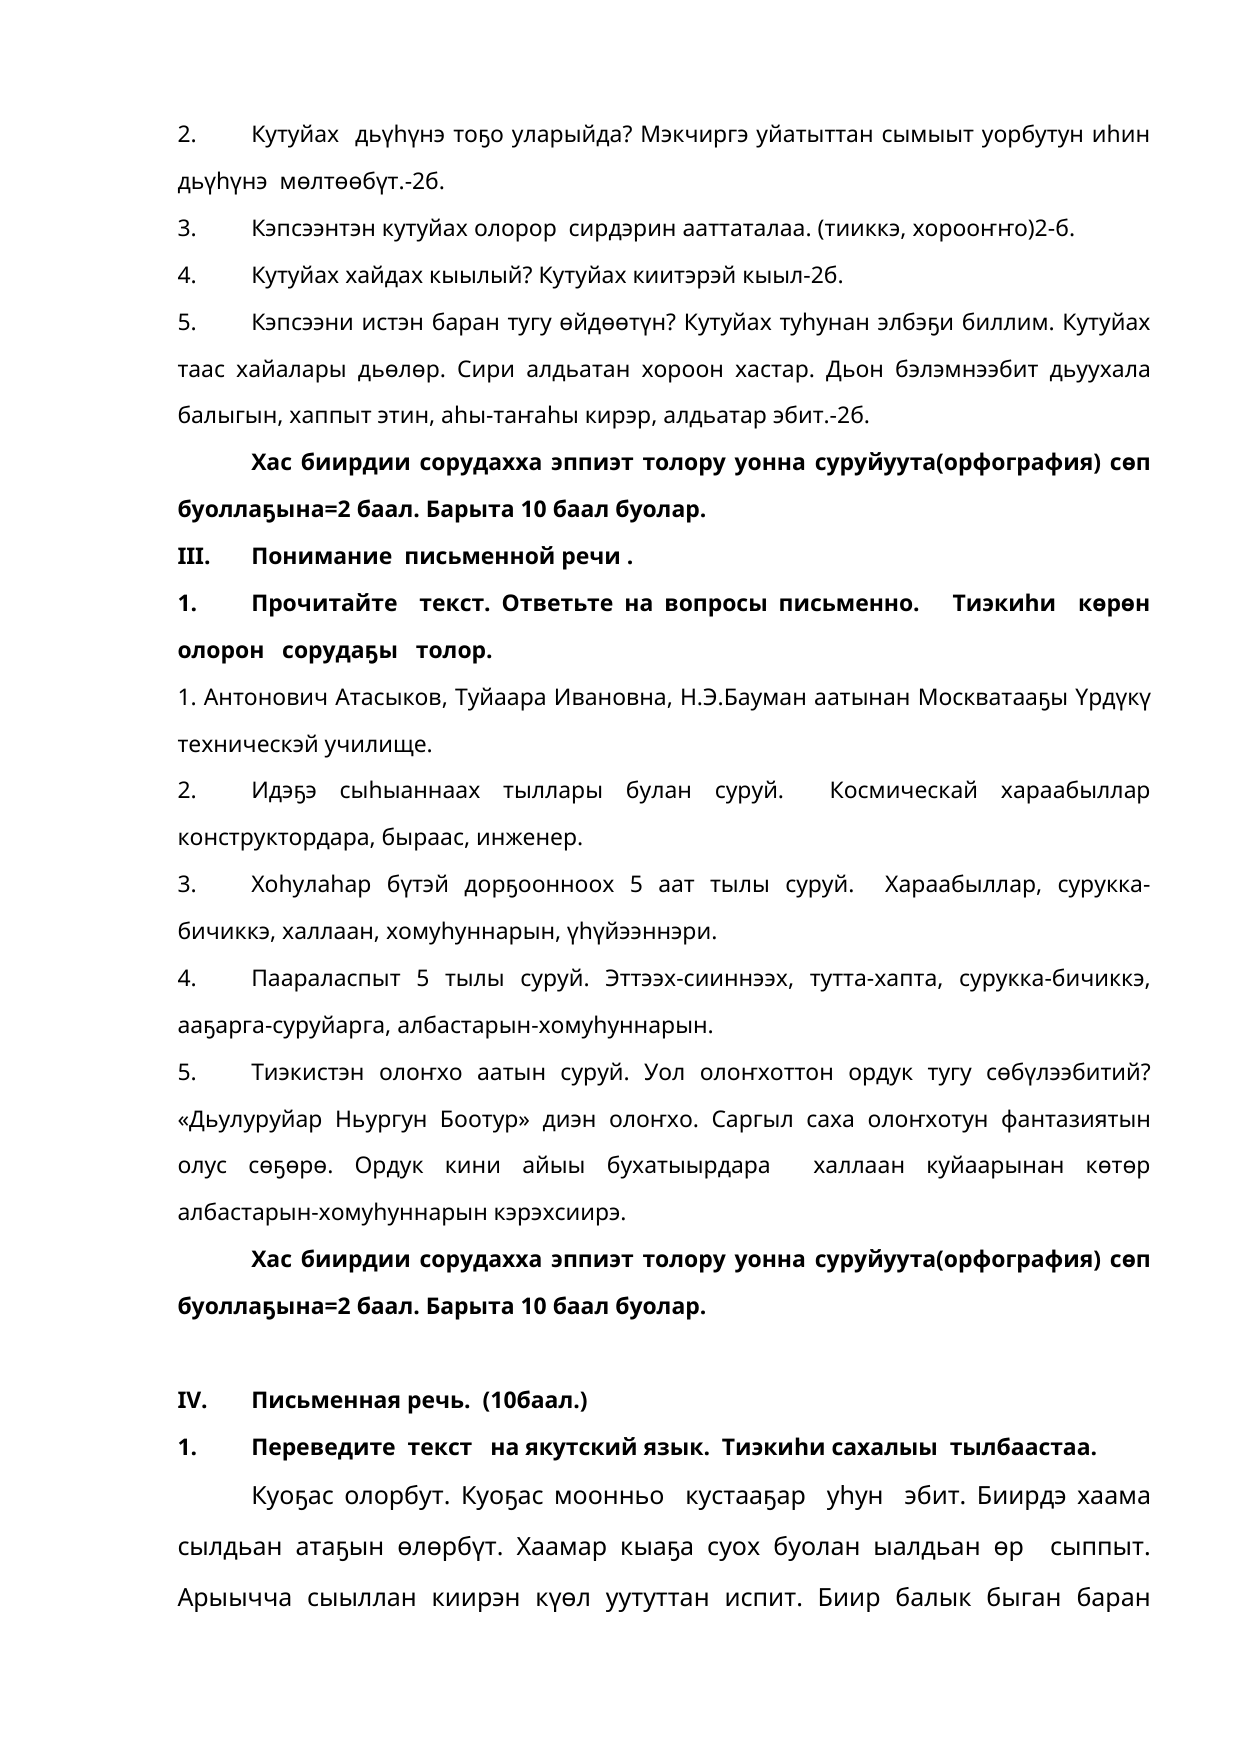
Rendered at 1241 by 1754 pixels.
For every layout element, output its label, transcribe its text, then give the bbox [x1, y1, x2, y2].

text 4. Паараласпыт 5 тылы суруй. Эттээх-сииннээх, тутта-хапта, сурукка-бичиккэ, ааҕарга-суруйарга, албастарын-хомуһуннарын. [177, 962, 1152, 1040]
text 3. Хоһулаһар бүтэй дорҕоонноох 5 аат тылы суруй. Хараабыллар, сурукка-бичиккэ, халлаан, хомуһуннарын, үһүйээннэри. [177, 868, 1152, 946]
text 5. Кэпсээни истэн баран тугу өйдөөтүн? Кутуйах туһунан элбэҕи биллим. Кутуйах таас хайалары дьөлөр. Сири алдьатан хороон хастар. Дьон бэлэмнээбит дьуухала балыгын, хаппыт этин, аһы-таҥаһы кирэр, алдьатар эбит.-2б. [177, 306, 1152, 431]
text 4. Кутуйах хайдах кыылый? Кутуйах киитэрэй кыыл-2б. [177, 259, 1152, 290]
text 1. Антонович Атасыков, Туйаара Ивановна, Н.Э.Бауман аатынан Москватааҕы Үрдүкү техническэй училище. [177, 681, 1152, 759]
text 1. Прочитайте текст. Ответьте на вопросы письменно. Тиэкиһи көрөн олорон сорудаҕы толор. [177, 587, 1152, 665]
text 3. Кэпсээнтэн кутуйах олорор сирдэрин ааттаталаа. (тииккэ, хорооҥҥо)2-б. [177, 212, 1152, 243]
text 5. Тиэкистэн олоҥхо аатын суруй. Уол олоҥхоттон ордук тугу сөбүлээбитий? «Дьулуруйар Ньургун Боотур» диэн олоҥхо. Саргыл саха олоҥхотун фантазиятын олус сөҕөрө. Ордук кини айыы бухатыырдара халлаан куйаарынан көтөр албастарын-хомуһуннарын кэрэхсиирэ. [177, 1056, 1152, 1227]
text Хас биирдии сорудахха эппиэт толору уонна суруйуута(орфография) сөп буоллаҕына=2 баал. Барыта 10 баал буолар. [177, 446, 1152, 524]
text 2. Кутуйах дьүһүнэ тоҕо уларыйда? Мэкчиргэ уйатыттан сымыыт уорбутун иһин дьүһүнэ мөлтөөбүт.-2б. [177, 118, 1152, 196]
text III. Понимание письменной речи . [177, 540, 1152, 571]
text Хас биирдии сорудахха эппиэт толору уонна суруйуута(орфография) сөп буоллаҕына=2 баал. Барыта 10 баал буолар. [177, 1243, 1152, 1321]
text 1. Переведите текст на якутский язык. Тиэкиһи сахалыы тылбаастаа. [177, 1431, 1152, 1462]
text IV. Письменная речь. (10баал.) [177, 1384, 1152, 1415]
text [177, 1477, 1152, 1614]
text 2. Идэҕэ сыһыаннаах тыллары булан суруй. Космическай хараабыллар конструктордара, быраас, инженер. [177, 774, 1152, 852]
